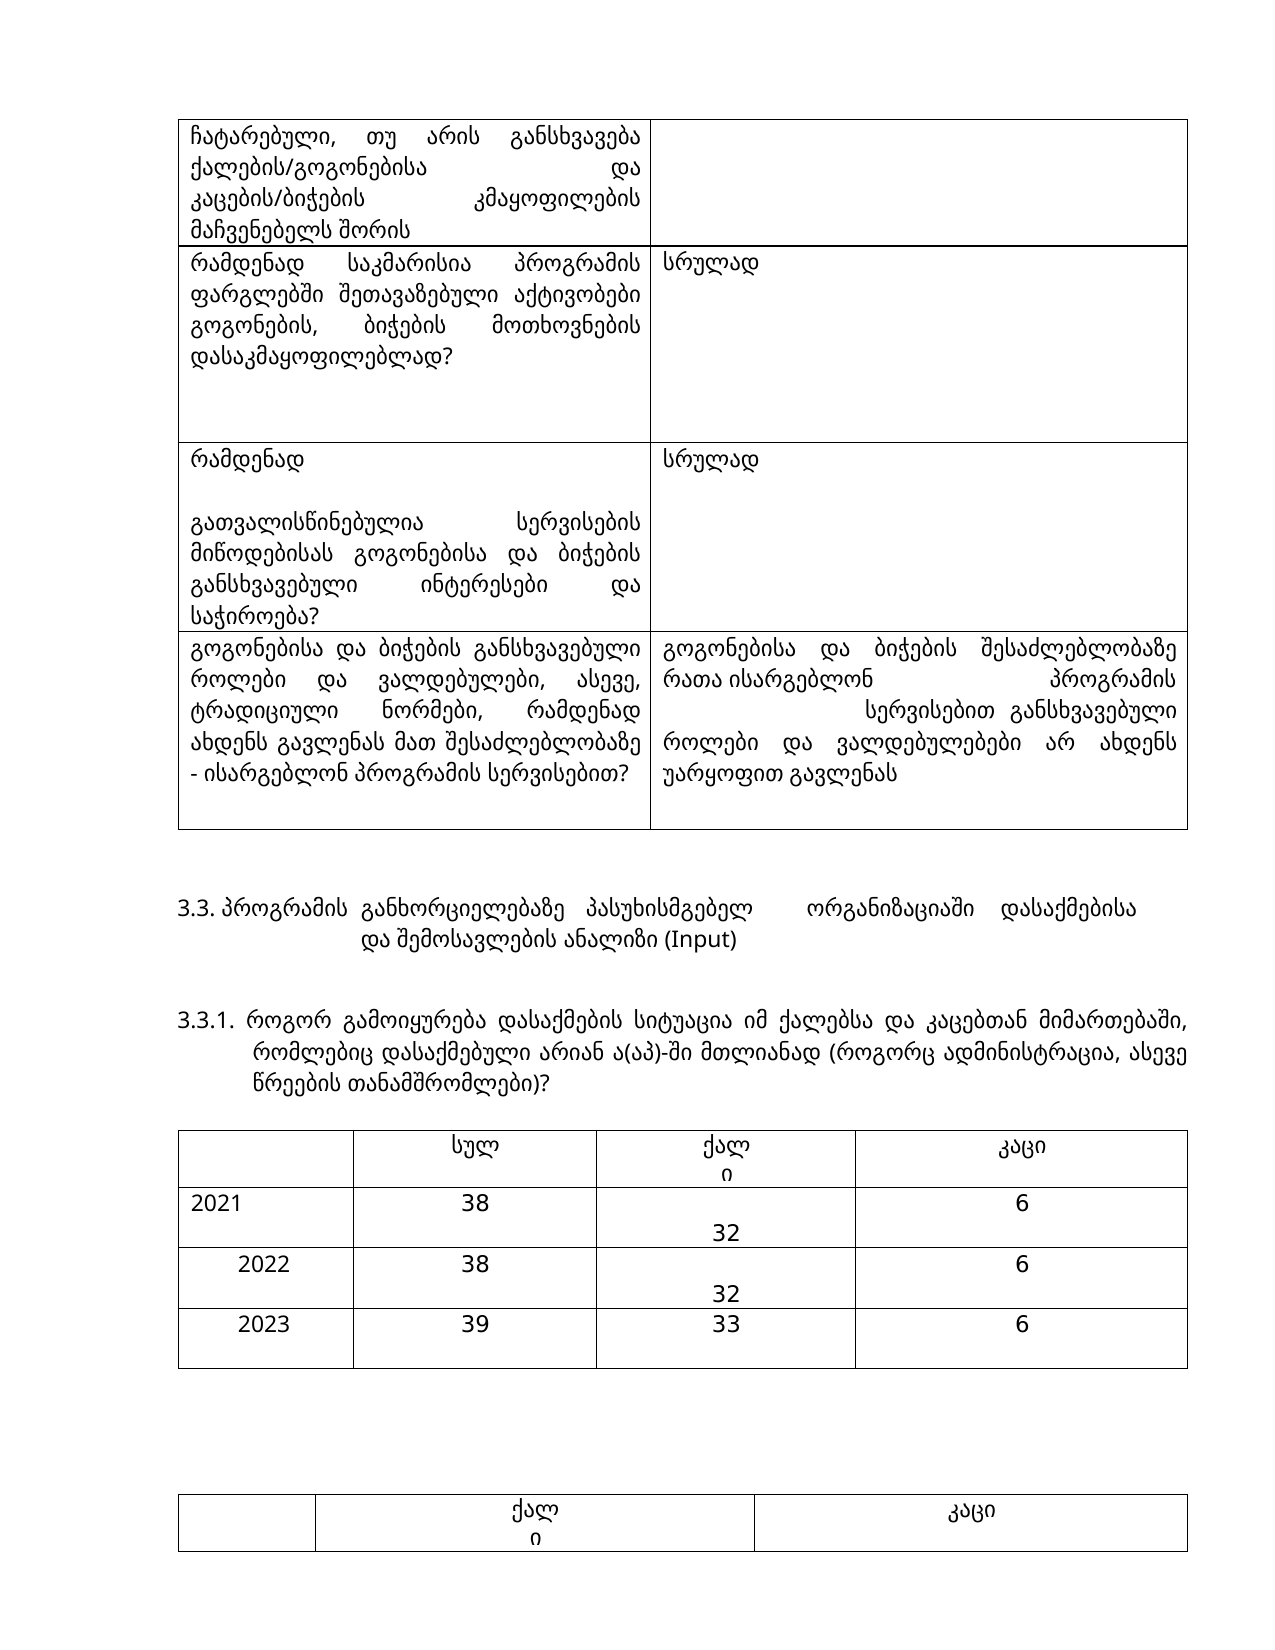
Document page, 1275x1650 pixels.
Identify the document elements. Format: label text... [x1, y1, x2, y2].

table_header [179, 1131, 353, 1187]
table_cell რამდენად გათვალისწინებულია სერვისების მიწოდებისას გოგონებისა და ბიჭების განსხვავებული ინტერესები და საჭიროება? [179, 443, 650, 631]
text 3.3.1. როგორ გამოიყურება დასაქმების სიტუაცია იმ ქალებსა და კაცებთან მიმართებაში, რომლებიც დასაქმებული არიან ა(აპ)-ში მთლიანად (როგორც ადმინისტრაცია, ასევე წრეების თანამშრომლები)? [177, 1004, 1188, 1098]
table_cell 39 [354, 1309, 596, 1368]
table_cell გოგონებისა და ბიჭების შესაძლებლობაზე რათა ისარგებლონ პროგრამის სერვისებით განსხვავებული როლები და ვალდებულებები არ ახდენს უარყოფით გავლენას [651, 632, 1187, 829]
table_cell 6 [856, 1248, 1187, 1308]
table_cell 2023 [179, 1309, 353, 1368]
table_cell 33 [597, 1309, 855, 1368]
table_cell სრულად [651, 443, 1187, 631]
table_header [179, 1495, 315, 1551]
text 3.3. პროგრამის განხორციელებაზე პასუხისმგებელ ორგანიზაციაში დასაქმებისა და შემოსავლების ანალიზი (Input) [177, 892, 1186, 954]
table_header კაცი [856, 1131, 1187, 1187]
table_header კაცი [755, 1495, 1187, 1551]
table_cell 2022 [179, 1248, 353, 1308]
table_cell 6 [856, 1188, 1187, 1247]
table_header ქალი [597, 1131, 855, 1187]
table_cell 38 [354, 1248, 596, 1308]
table_cell 32 [597, 1188, 855, 1247]
table_cell სრულად [651, 247, 1187, 442]
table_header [651, 120, 1187, 245]
table_cell გოგონებისა და ბიჭების განსხვავებული როლები და ვალდებულები, ასევე, ტრადიციული ნორმები, რამდენად ახდენს გავლენას მათ შესაძლებლობაზე - ისარგებლონ პროგრამის სერვისებით? [179, 632, 650, 829]
table_cell 38 [354, 1188, 596, 1247]
table_header ქალი [316, 1495, 754, 1551]
table_header სულ [354, 1131, 596, 1187]
table_cell 6 [856, 1309, 1187, 1368]
table_cell 32 [597, 1248, 855, 1308]
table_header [179, 120, 650, 245]
table_cell 2021 [179, 1188, 353, 1247]
table_cell რამდენად საკმარისია პროგრამის ფარგლებში შეთავაზებული აქტივობები გოგონების, ბიჭების მოთხოვნების დასაკმაყოფილებლად? [179, 247, 650, 442]
